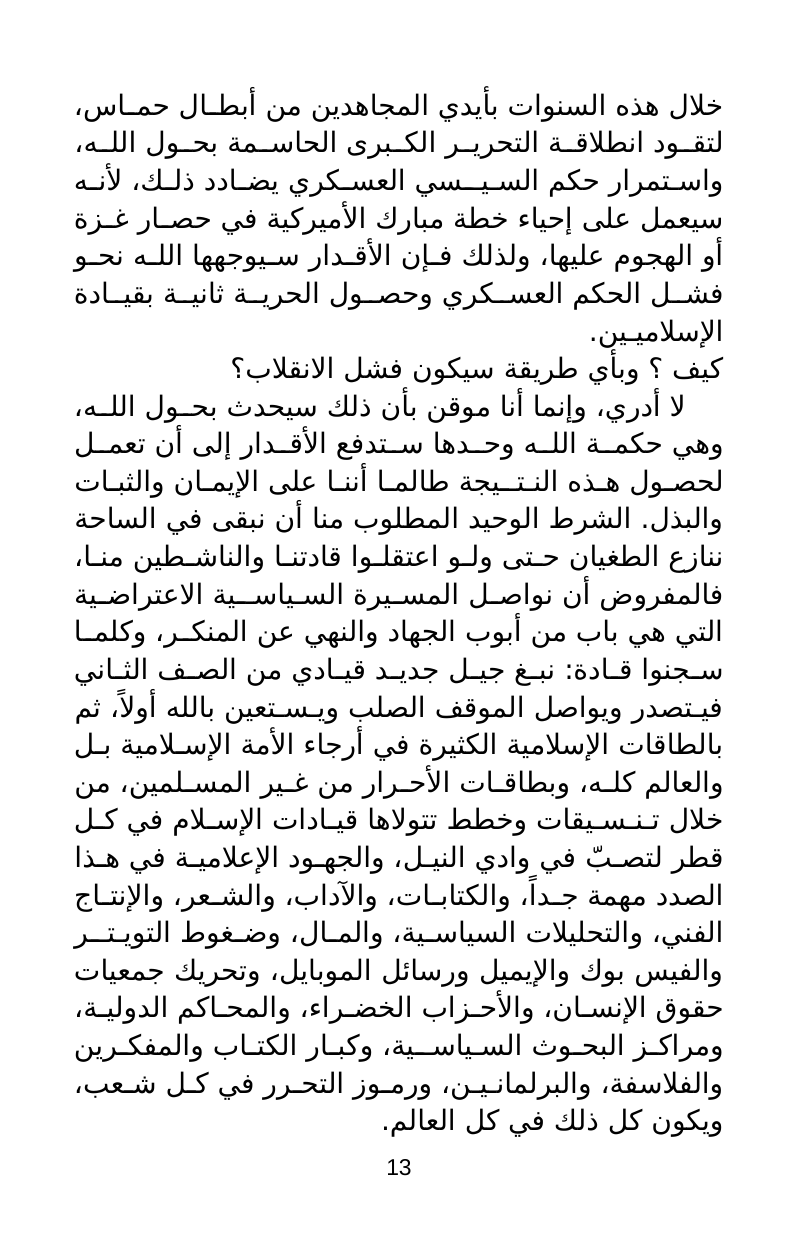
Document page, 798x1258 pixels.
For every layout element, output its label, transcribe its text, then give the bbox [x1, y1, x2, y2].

list كيف ؟ وبأي طريقة سيكون فشل الانقلاب؟ [74, 352, 723, 385]
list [74, 89, 723, 347]
list لا أدري، وإنما أنا موقن بأن ذلك سيحدث بحول الله، وهي حكمة الله وحدها ستدفع الأقدار إلى أن تعمل لحصول هذه النـتـيجة طالما أننا على الإيمان والثبات والبذل. الشرط الوحيد المطلوب منا أن نبقى في الساحة ننازع الطغيان حتى ولو اعتقلوا قادتنا والناشطين منا، فالمفروض أن نواصل المسيرة السـياسـية الاعتراضية التي هي باب من أبوب الجهاد والنهي عن المنكر، وكلما سجنوا قادة: نبغ جيل جديد قيادي من الصف الثاني فيـتصدر ويواصل الموقف الصلب ويـسـتعين بالله أولاً، ثم بالطاقات الإسلامية الكثيرة في أرجاء الأمة الإسلامية بل والعالم كله، وبطاقات الأحرار من غير المسلمين، من خلال تـنـسـيقات وخطط تتولاها قيادات الإسلام في كل قطر لتصبّ في وادي النيل، والجهود الإعلامية في هذا الصدد مهمة جداً، والكتابات، والآداب، والشعر، والإنتاج الفني، والتحليلات السياسية، والمال، وضغوط التويـتـر والفيس بوك والإيميل ورسائل الموبايل، وتحريك جمعيات حقوق الإنسان، والأحزاب الخضراء، والمحاكم الدولية، ومراكز البحوث السـياسـية، وكبار الكتاب والمفكرين والفلاسفة، والبرلمانـيـن، ورموز التحرر في كل شعب، ويكون كل ذلك في كل العالم. [74, 390, 723, 1137]
